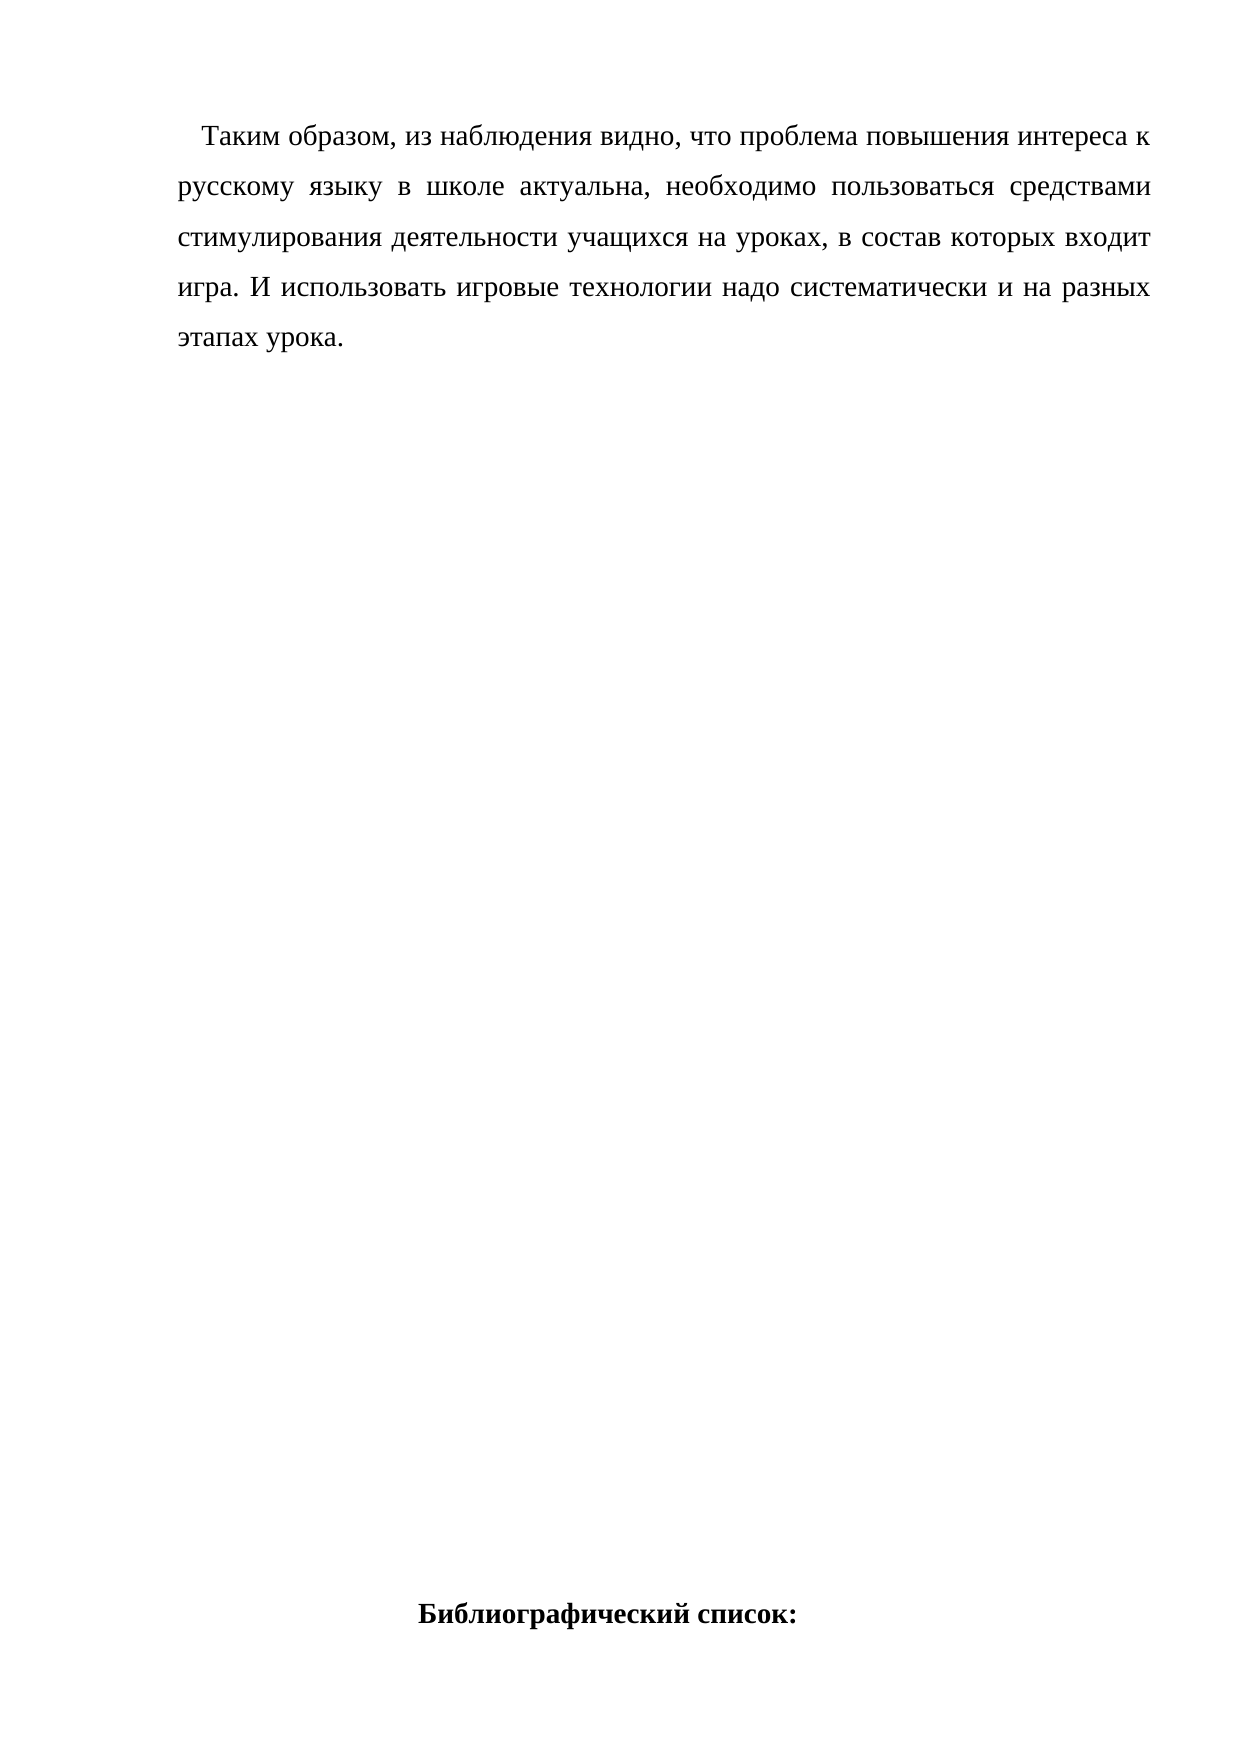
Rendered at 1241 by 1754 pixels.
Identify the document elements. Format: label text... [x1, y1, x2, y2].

text Библиографический список: [177, 1596, 1152, 1630]
text Таким образом, из наблюдения видно, что проблема повышения интереса к русскому языку в школе актуальна, необходимо пользоваться средствами стимулирования деятельности учащихся на уроках, в состав которых входит игра. И использовать игровые технологии надо систематически и на разных этапах урока. [177, 118, 1152, 353]
